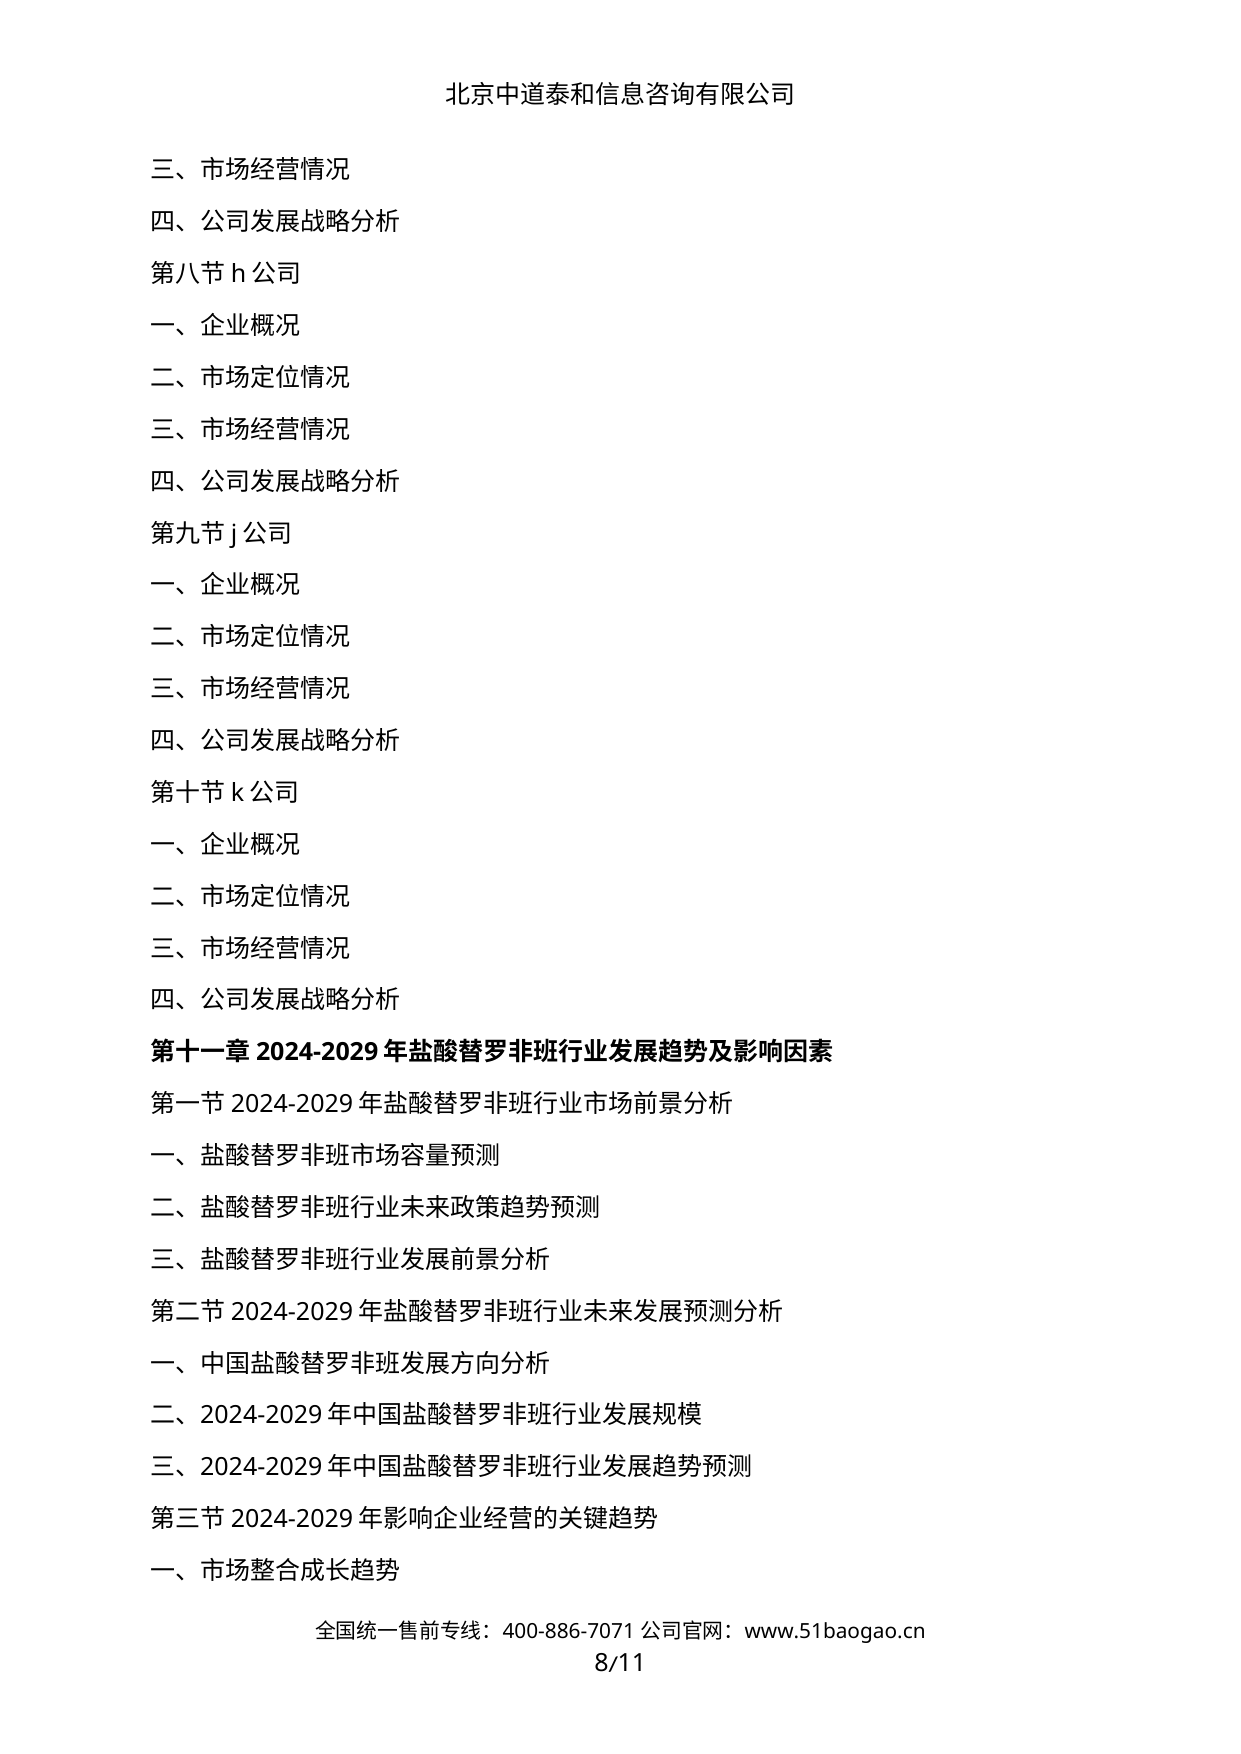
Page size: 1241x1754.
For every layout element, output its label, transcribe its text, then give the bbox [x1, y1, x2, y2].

text 二、市场定位情况 [150, 876, 1090, 912]
text 四、公司发展战略分析 [150, 980, 1090, 1016]
text 一、中国盐酸替罗非班发展方向分析 [150, 1343, 1090, 1379]
text 三、2024-2029年中国盐酸替罗非班行业发展趋势预测 [150, 1447, 1090, 1483]
text 二、2024-2029年中国盐酸替罗非班行业发展规模 [150, 1395, 1090, 1431]
text 四、公司发展战略分析 [150, 461, 1090, 497]
text 一、企业概况 [150, 824, 1090, 861]
text 第十一章 2024-2029年盐酸替罗非班行业发展趋势及影响因素 [150, 1032, 1090, 1068]
text 二、市场定位情况 [150, 357, 1090, 394]
text 三、市场经营情况 [150, 669, 1090, 705]
text 四、公司发展战略分析 [150, 721, 1090, 757]
text 一、企业概况 [150, 306, 1090, 342]
text 三、盐酸替罗非班行业发展前景分析 [150, 1239, 1090, 1276]
text 一、市场整合成长趋势 [150, 1551, 1090, 1587]
text 二、市场定位情况 [150, 617, 1090, 653]
text 第十节 k公司 [150, 772, 1090, 809]
text 一、盐酸替罗非班市场容量预测 [150, 1136, 1090, 1172]
text 第八节 h公司 [150, 254, 1090, 290]
text 第三节 2024-2029年影响企业经营的关键趋势 [150, 1499, 1090, 1535]
text 二、盐酸替罗非班行业未来政策趋势预测 [150, 1187, 1090, 1224]
text 第一节 2024-2029年盐酸替罗非班行业市场前景分析 [150, 1084, 1090, 1120]
text 第九节 j公司 [150, 513, 1090, 549]
text 三、市场经营情况 [150, 928, 1090, 964]
text 第二节 2024-2029年盐酸替罗非班行业未来发展预测分析 [150, 1291, 1090, 1327]
text 三、市场经营情况 [150, 409, 1090, 446]
text 三、市场经营情况 [150, 150, 1090, 186]
text 四、公司发展战略分析 [150, 202, 1090, 238]
text 一、企业概况 [150, 565, 1090, 601]
